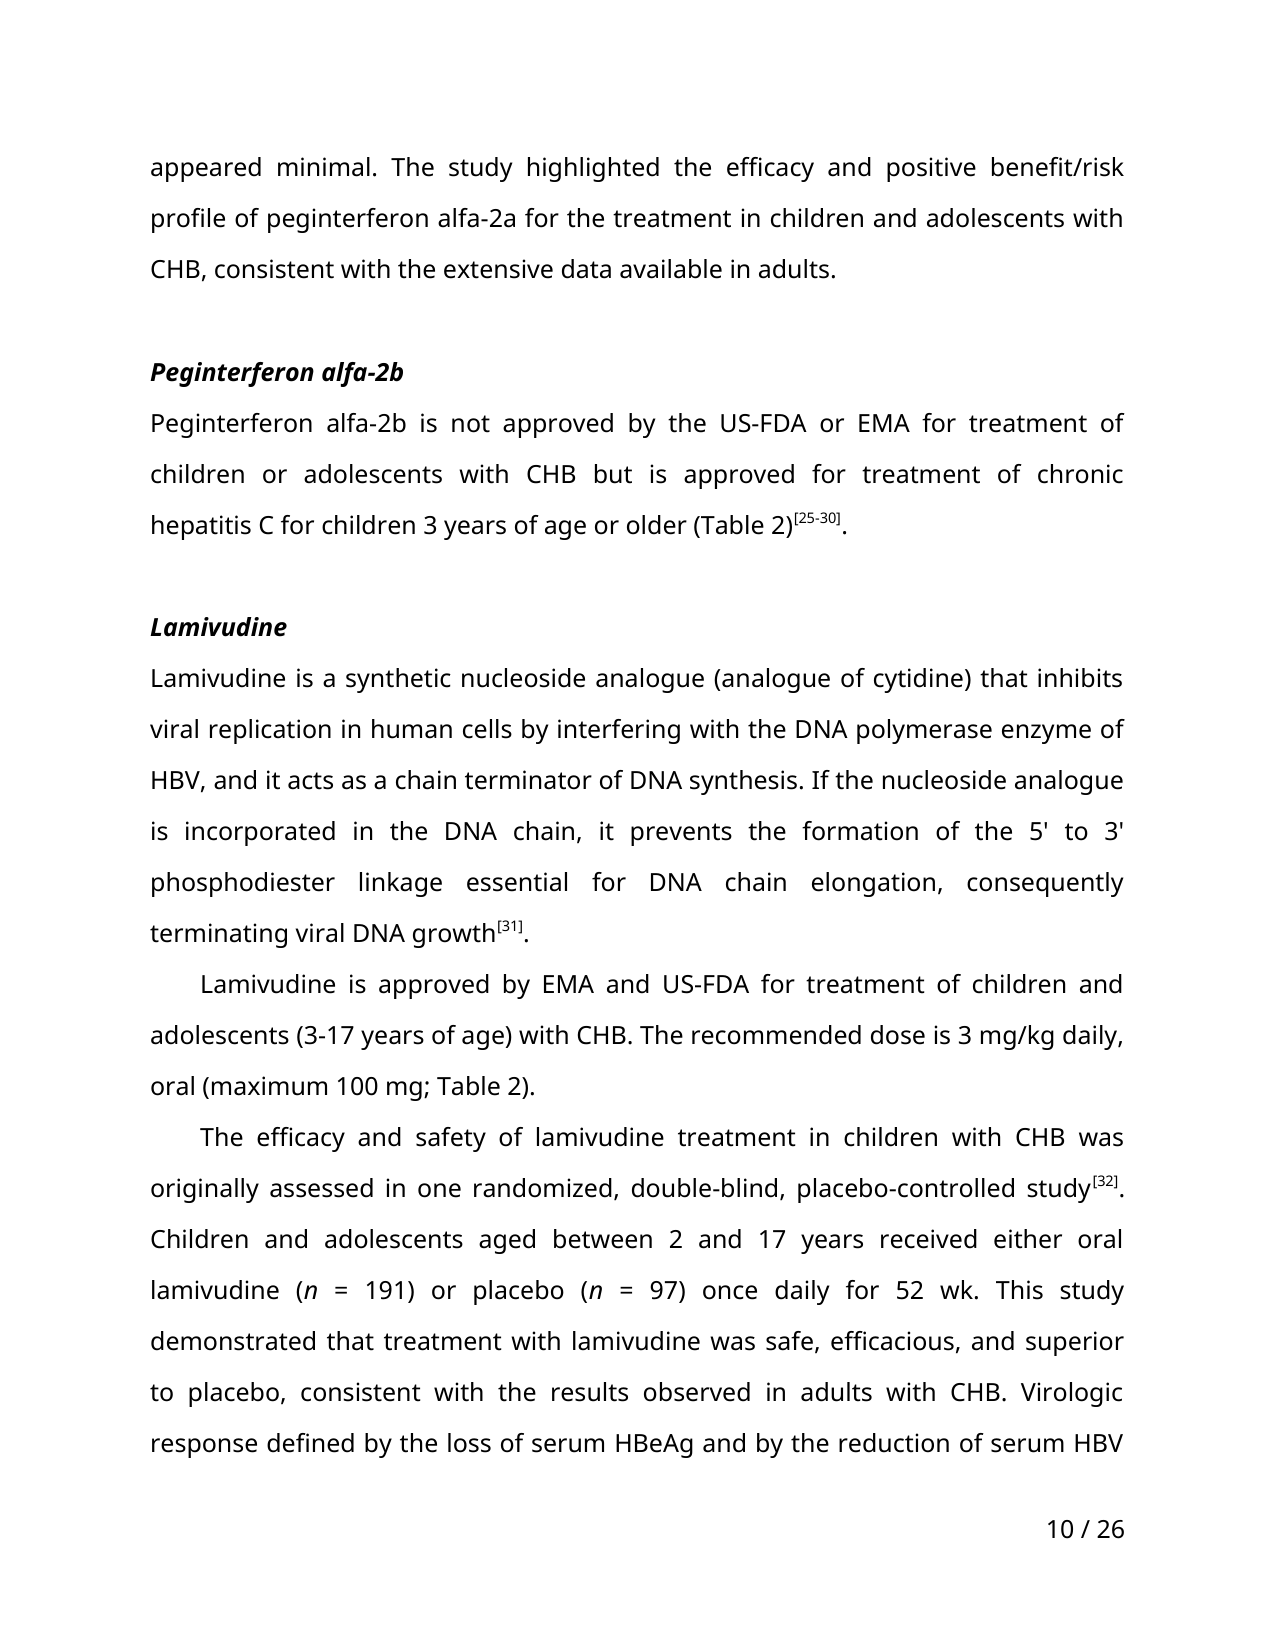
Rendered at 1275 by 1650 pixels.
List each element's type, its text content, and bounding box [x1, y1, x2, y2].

text Peginterferon alfa-2b [150, 354, 1125, 388]
text Lamivudine [150, 609, 1125, 643]
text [150, 1120, 1125, 1460]
text Lamivudine is approved by EMA and US-FDA for treatment of children and adolescents (3-17 years of age) with CHB. The recommended dose is 3 mg/kg daily, oral (maximum 100 mg; Table 2). [150, 967, 1125, 1103]
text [150, 150, 1125, 286]
text Lamivudine is a synthetic nucleoside analogue (analogue of cytidine) that inhibits viral replication in human cells by interfering with the DNA polymerase enzyme of HBV, and it acts as a chain terminator of DNA synthesis. If the nucleoside analogue is incorporated in the DNA chain, it prevents the formation of the 5' to 3' phosphodiester linkage essential for DNA chain elongation, consequently terminating viral DNA growth[31]. [150, 660, 1125, 950]
text Peginterferon alfa-2b is not approved by the US-FDA or EMA for treatment of children or adolescents with CHB but is approved for treatment of chronic hepatitis C for children 3 years of age or older (Table 2)[25-30]. [150, 405, 1125, 541]
